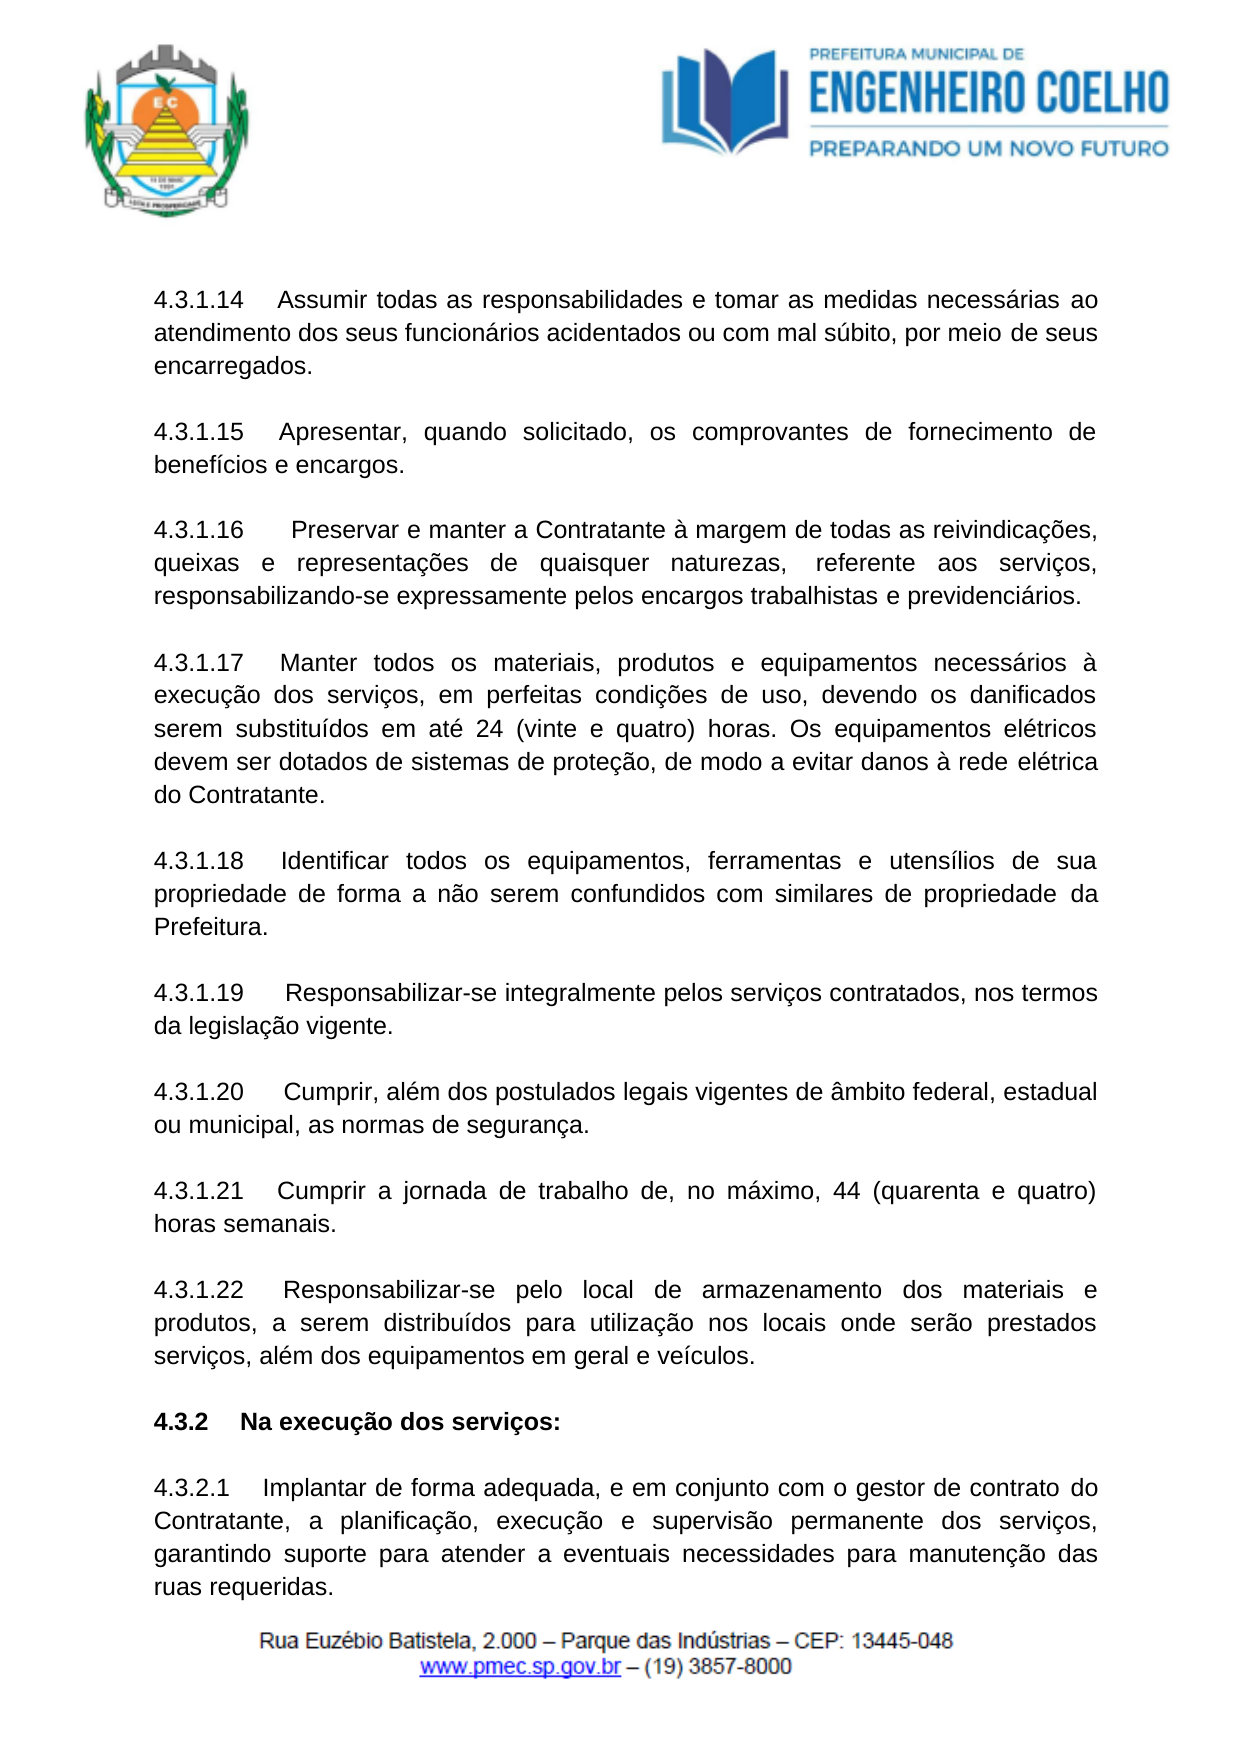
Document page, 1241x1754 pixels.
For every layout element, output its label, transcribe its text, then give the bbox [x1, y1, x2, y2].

list Cumprir a jornada de trabalho de, no máximo, 44 (quarenta e quatro) horas semanais. [153, 1176, 1098, 1237]
list Cumprir, além dos postulados legais vigentes de âmbito federal, estadual ou municipal, as normas de segurança. [153, 1077, 1098, 1139]
list Manter todos os materiais, produtos e equipamentos necessários à execução dos serviços, em perfeitas condições de uso, devendo os danificados serem substituídos em até 24 (vinte e quatro) horas. Os equipamentos elétricos devem ser dotados de sistemas de proteção, de modo a evitar danos à rede elétrica do Contratante. [153, 647, 1098, 808]
list Apresentar, quando solicitado, os comprovantes de fornecimento de benefícios e encargos. [153, 417, 1098, 478]
list Responsabilizar-se pelo local de armazenamento dos materiais e produtos, a serem distribuídos para utilização nos locais onde serão prestados serviços, além dos equipamentos em geral e veículos. [153, 1275, 1098, 1370]
list Assumir todas as responsabilidades e tomar as medidas necessárias ao atendimento dos seus funcionários acidentados ou com mal súbito, por meio de seus encarregados. [153, 285, 1098, 379]
list Responsabilizar-se integralmente pelos serviços contratados, nos termos da legislação vigente. [153, 978, 1098, 1040]
list Identificar todos os equipamentos, ferramentas e utensílios de sua propriedade de forma a não serem confundidos com similares de propriedade da Prefeitura. [153, 846, 1098, 941]
subtitle Na execução dos serviços: [153, 1407, 1098, 1436]
list Preservar e manter a Contratante à margem de todas as reivindicações, queixas e representações de quaisquer naturezas, referente aos serviços, responsabilizando-se expressamente pelos encargos trabalhistas e previdenciários. [153, 515, 1098, 610]
picture [50, 24, 1195, 233]
list Implantar de forma adequada, e em conjunto com o gestor de contrato do Contratante, a planificação, execução e supervisão permanente dos serviços, garantindo suporte para atender a eventuais necessidades para manutenção das ruas requeridas. [153, 1473, 1098, 1601]
picture [227, 1602, 988, 1698]
